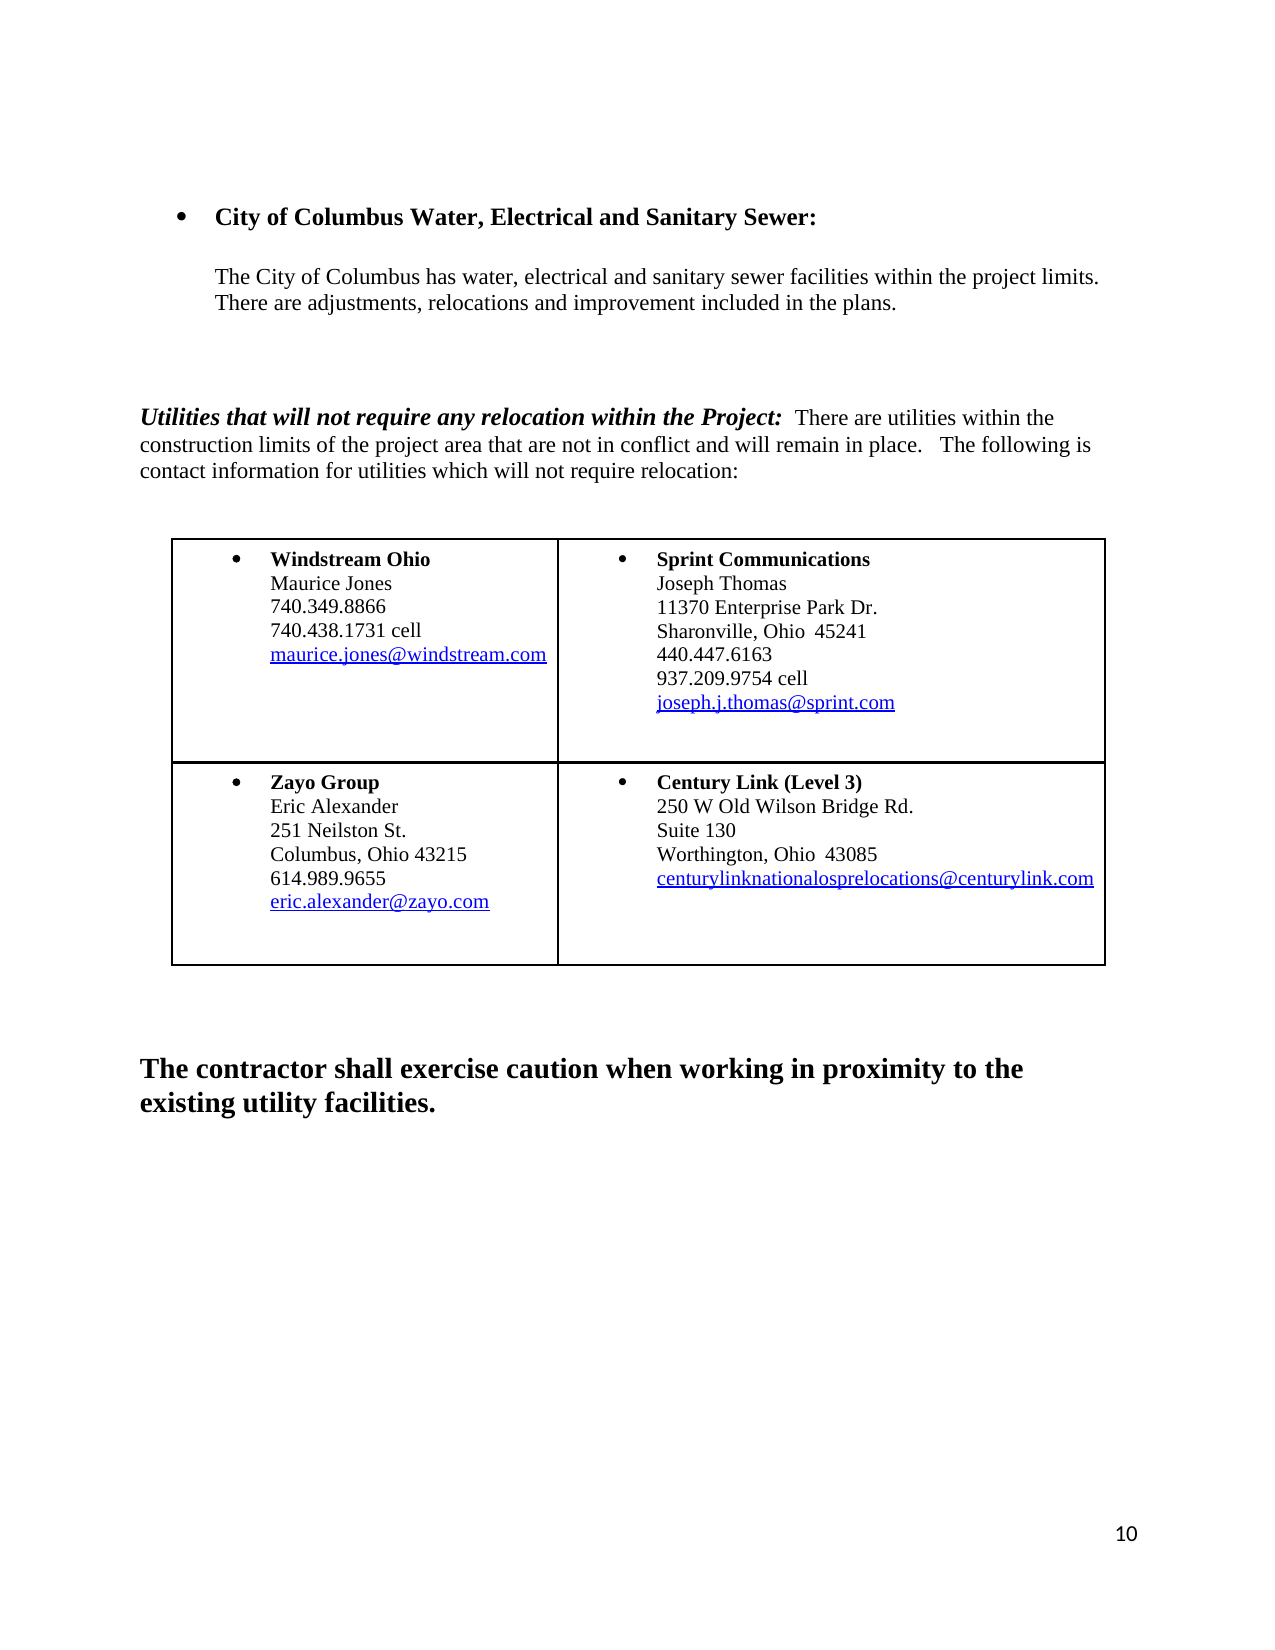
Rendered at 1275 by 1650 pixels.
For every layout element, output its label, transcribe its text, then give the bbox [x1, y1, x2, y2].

text Utilities that will not require any relocation within the Project: There are utilities within the construction limits of the project area that are not in conflict and will remain in place. The following is contact information for utilities which will not require relocation: [139, 402, 1137, 483]
subtitle The contractor shall exercise caution when working in proximity to the existing utility facilities. [139, 1051, 1044, 1118]
table_cell Zayo Group Eric Alexander 251 Neilston St. Columbus, Ohio 43215 614.989.9655 eric.alexander@zayo.com [173, 764, 557, 964]
subtitle City of Columbus Water, Electrical and Sanitary Sewer: [177, 202, 1044, 231]
text The City of Columbus has water, electrical and sanitary sewer facilities within the project limits. There are adjustments, relocations and improvement included in the plans. [214, 263, 1137, 316]
table_header Windstream Ohio Maurice Jones 740.349.8866 740.438.1731 cell maurice.jones@windstream.com [173, 540, 557, 761]
table_header Sprint Communications Joseph Thomas 11370 Enterprise Park Dr. Sharonville, Ohio 45241 440.447.6163 937.209.9754 cell joseph.j.thomas@sprint.com [559, 540, 1104, 761]
table_cell Century Link (Level 3) 250 W Old Wilson Bridge Rd. Suite 130 Worthington, Ohio 43085 centurylinknationalosprelocations@centurylink.com [559, 764, 1104, 964]
